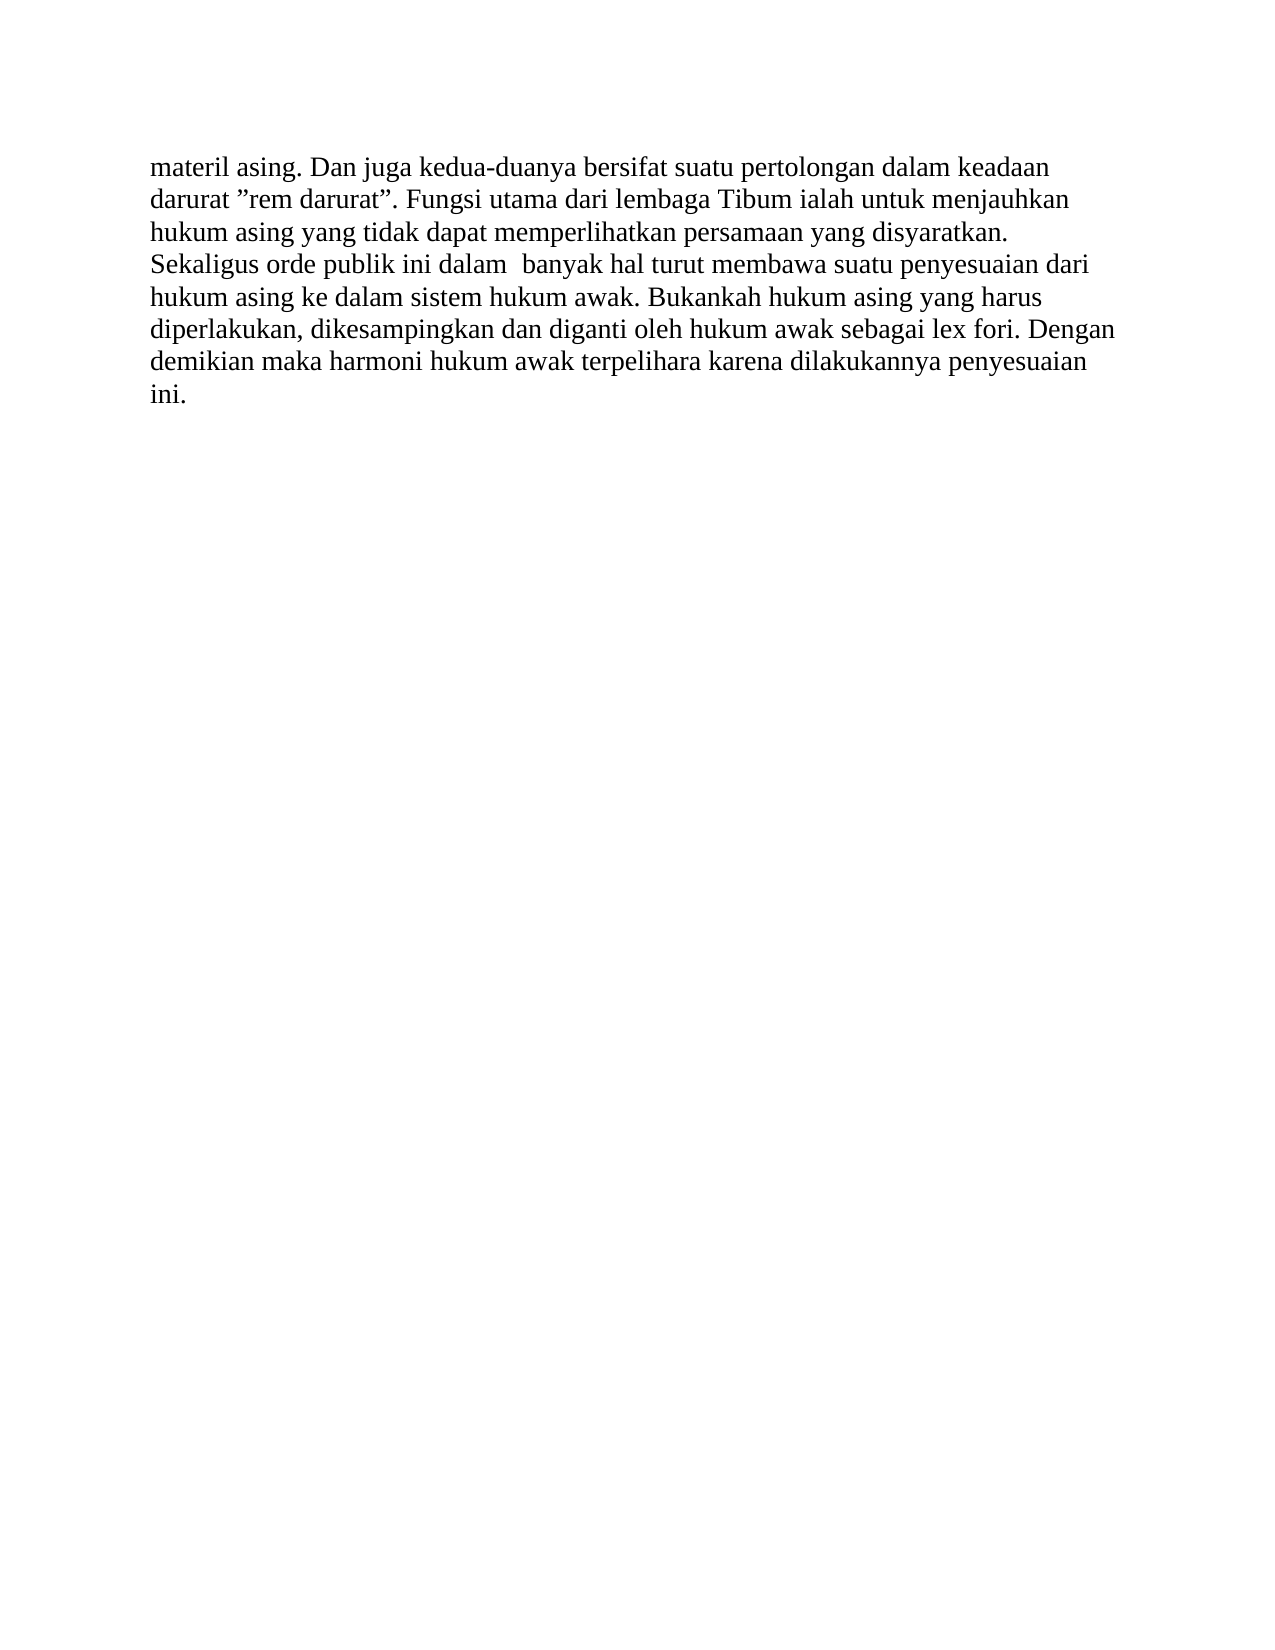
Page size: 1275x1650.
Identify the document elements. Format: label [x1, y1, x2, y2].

text [150, 150, 1125, 409]
